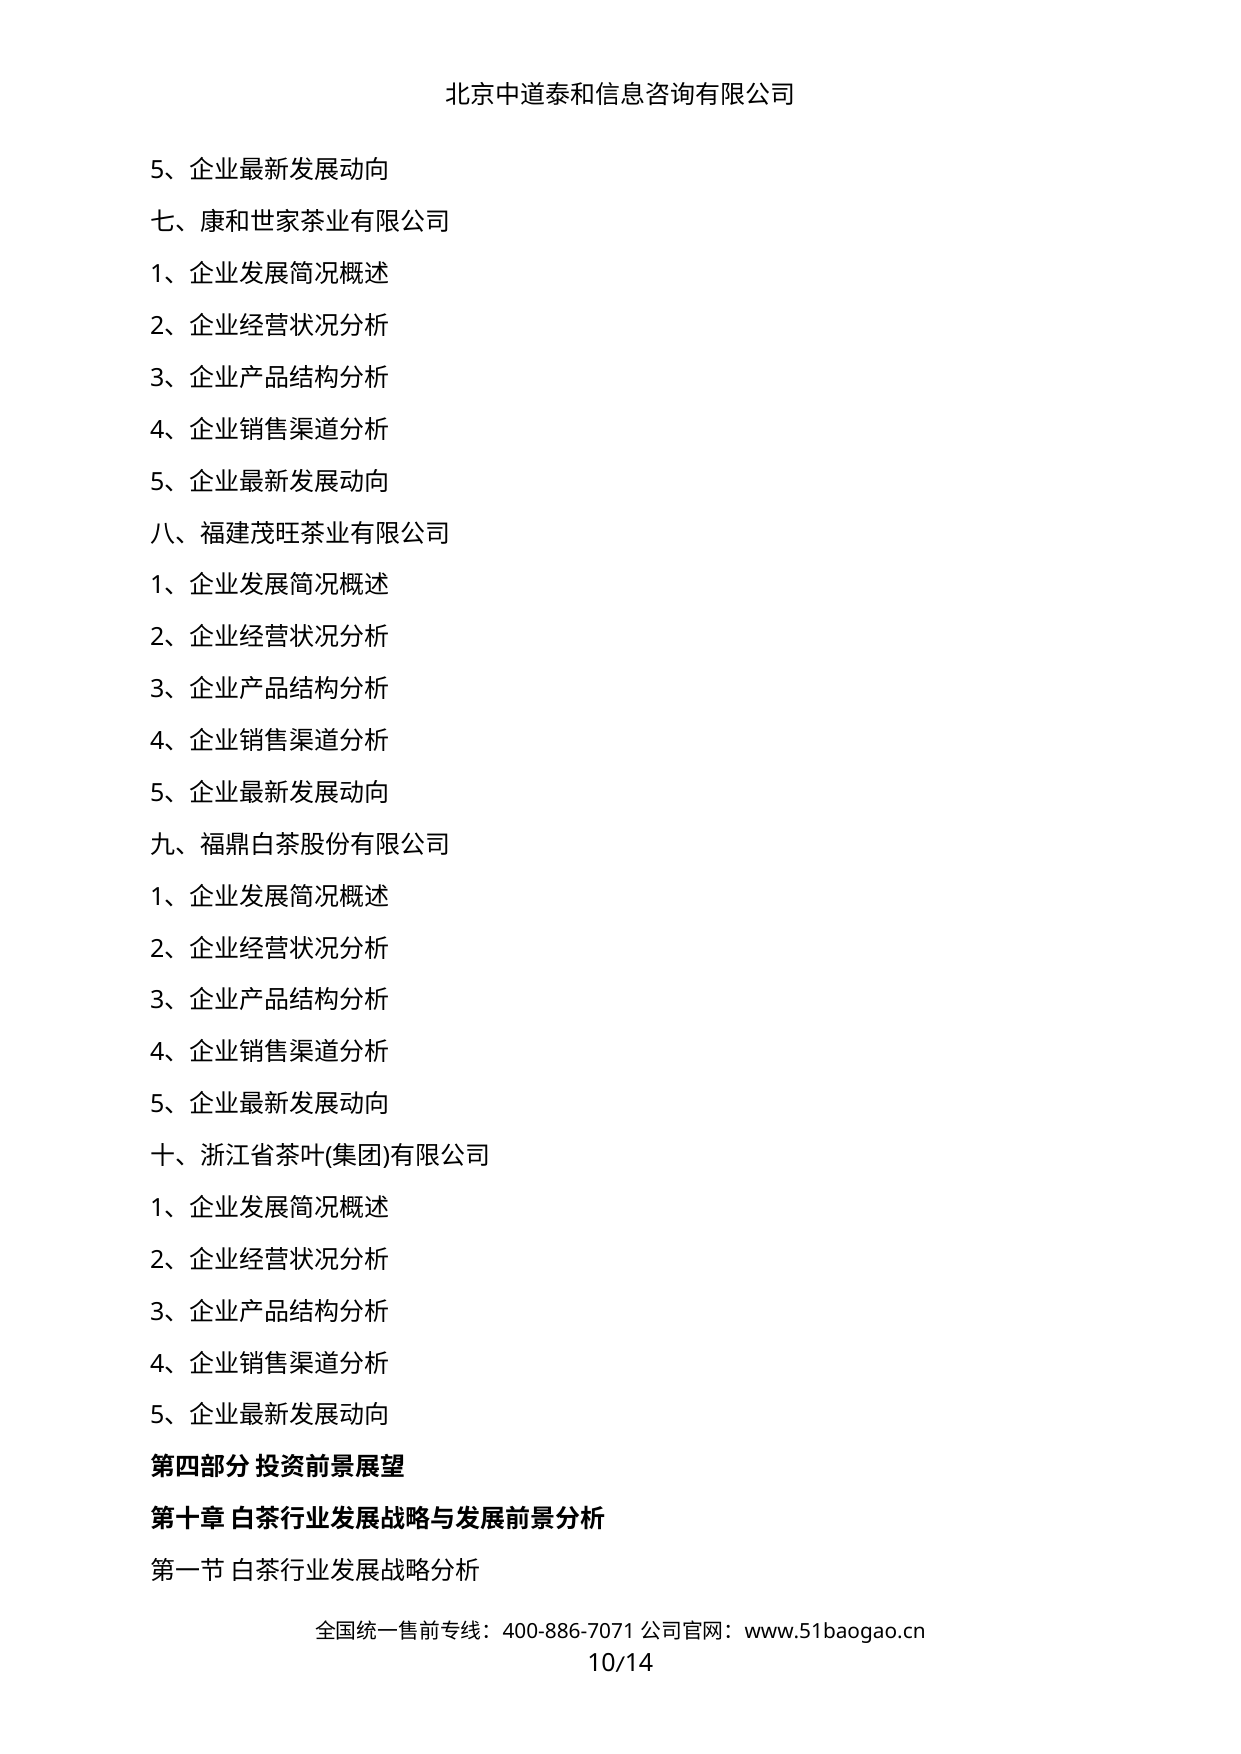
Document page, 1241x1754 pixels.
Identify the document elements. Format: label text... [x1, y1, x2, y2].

text 八、福建茂旺茶业有限公司 [150, 513, 1090, 549]
text 第四部分 投资前景展望 [150, 1447, 1090, 1483]
text 1、企业发展简况概述 [150, 876, 1090, 912]
text 5、企业最新发展动向 [150, 461, 1090, 497]
text 5、企业最新发展动向 [150, 1084, 1090, 1120]
text 2、企业经营状况分析 [150, 306, 1090, 342]
text 十、浙江省茶叶(集团)有限公司 [150, 1136, 1090, 1172]
text 4、企业销售渠道分析 [150, 1343, 1090, 1379]
text 3、企业产品结构分析 [150, 1291, 1090, 1327]
text 2、企业经营状况分析 [150, 928, 1090, 964]
text 3、企业产品结构分析 [150, 980, 1090, 1016]
text 第十章 白茶行业发展战略与发展前景分析 [150, 1499, 1090, 1535]
text 4、企业销售渠道分析 [150, 721, 1090, 757]
text 5、企业最新发展动向 [150, 150, 1090, 186]
text 3、企业产品结构分析 [150, 669, 1090, 705]
text 5、企业最新发展动向 [150, 772, 1090, 809]
text 1、企业发展简况概述 [150, 1187, 1090, 1224]
text 2、企业经营状况分析 [150, 617, 1090, 653]
text 1、企业发展简况概述 [150, 254, 1090, 290]
text 九、福鼎白茶股份有限公司 [150, 824, 1090, 861]
text 1、企业发展简况概述 [150, 565, 1090, 601]
text 七、康和世家茶业有限公司 [150, 202, 1090, 238]
text 4、企业销售渠道分析 [150, 409, 1090, 446]
text 5、企业最新发展动向 [150, 1395, 1090, 1431]
text 4、企业销售渠道分析 [150, 1032, 1090, 1068]
text 2、企业经营状况分析 [150, 1239, 1090, 1276]
text 第一节 白茶行业发展战略分析 [150, 1551, 1090, 1587]
text 3、企业产品结构分析 [150, 357, 1090, 394]
